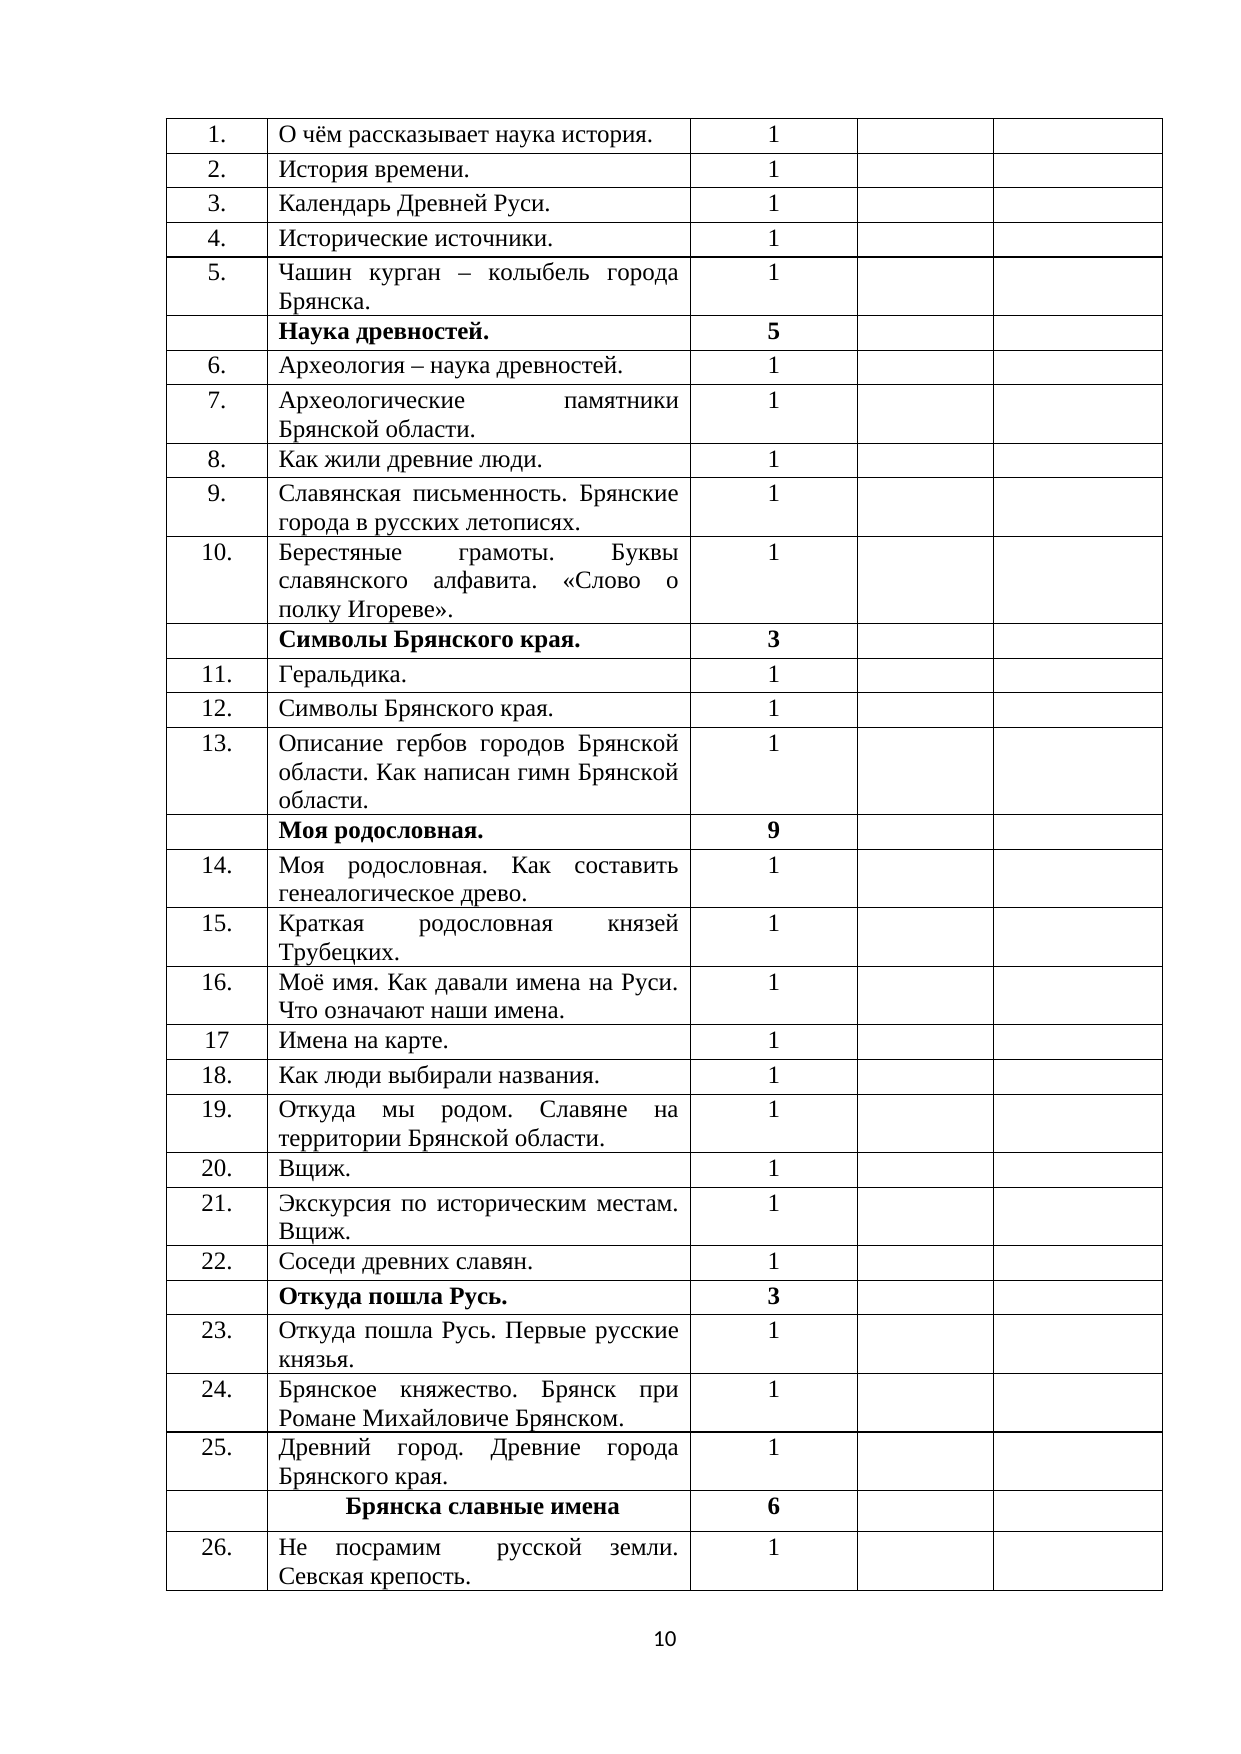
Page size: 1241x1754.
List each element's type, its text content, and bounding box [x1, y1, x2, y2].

table_cell [858, 1315, 993, 1373]
table_cell Моя родословная. Как составить генеалогическое древо. [268, 850, 690, 907]
table_cell 1 [691, 1246, 857, 1280]
table_cell 13. [167, 728, 267, 814]
table_cell [994, 693, 1162, 727]
table_cell [858, 1491, 993, 1531]
table_cell 18. [167, 1060, 267, 1093]
table_cell История времени. [268, 154, 690, 187]
table_cell Геральдика. [268, 659, 690, 692]
table_cell [994, 385, 1162, 443]
table_cell Археологические памятники Брянской области. [268, 385, 690, 443]
table_cell 16. [167, 967, 267, 1024]
table_cell [858, 316, 993, 349]
table_cell [858, 1060, 993, 1093]
table_cell Откуда мы родом. Славяне на территории Брянской области. [268, 1095, 690, 1152]
table_cell 25. [167, 1433, 267, 1490]
table_cell [994, 351, 1162, 384]
table_cell [994, 316, 1162, 349]
table_cell 1 [691, 1188, 857, 1245]
table_cell Моя родословная. [268, 815, 690, 849]
table_cell 1 [691, 188, 857, 222]
table_cell [858, 351, 993, 384]
table_cell [858, 1246, 993, 1280]
table_cell [167, 815, 267, 849]
table_cell Исторические источники. [268, 223, 690, 256]
table_cell 1 [691, 1315, 857, 1373]
table_cell 1 [691, 1433, 857, 1490]
table_cell 10. [167, 537, 267, 623]
table_cell 1 [691, 659, 857, 692]
table_cell 4. [167, 223, 267, 256]
table_cell [167, 316, 267, 349]
table_cell [858, 1153, 993, 1187]
table_cell 1 [691, 1153, 857, 1187]
table_cell [858, 1095, 993, 1152]
table_cell [858, 908, 993, 966]
table_cell [858, 223, 993, 256]
table_cell [858, 444, 993, 477]
table_cell [858, 624, 993, 658]
table_cell Имена на карте. [268, 1025, 690, 1059]
table_cell 1 [691, 1374, 857, 1431]
table_cell 1 [691, 223, 857, 256]
table_cell Символы Брянского края. [268, 624, 690, 658]
table_cell 5 [691, 316, 857, 349]
table_cell [994, 1153, 1162, 1187]
table_cell [994, 1188, 1162, 1245]
table_cell [994, 815, 1162, 849]
table_cell Соседи древних славян. [268, 1246, 690, 1280]
table_cell [994, 537, 1162, 623]
table_cell [994, 188, 1162, 222]
table_cell [994, 1433, 1162, 1490]
table_cell [994, 1095, 1162, 1152]
table_cell Как люди выбирали названия. [268, 1060, 690, 1093]
table_cell [994, 624, 1162, 658]
table_cell [994, 967, 1162, 1024]
table_cell [858, 1188, 993, 1245]
table_cell [994, 850, 1162, 907]
table_cell [994, 258, 1162, 315]
table_cell 11. [167, 659, 267, 692]
table_cell [858, 728, 993, 814]
table_cell Не посрамим русской земли. Севская крепость. [268, 1532, 690, 1590]
table_cell 9. [167, 478, 267, 536]
table_cell 3. [167, 188, 267, 222]
table_cell 3 [691, 624, 857, 658]
table_cell Чашин курган – колыбель города Брянска. [268, 258, 690, 315]
table_cell [994, 1281, 1162, 1314]
table_cell 1. [167, 119, 267, 153]
table_cell Древний город. Древние города Брянского края. [268, 1433, 690, 1490]
table_cell 1 [691, 1095, 857, 1152]
table_cell Археология – наука древностей. [268, 351, 690, 384]
table_cell 1 [691, 850, 857, 907]
table_cell Календарь Древней Руси. [268, 188, 690, 222]
table_cell Экскурсия по историческим местам. Вщиж. [268, 1188, 690, 1245]
table_cell [994, 1060, 1162, 1093]
table_cell [858, 1025, 993, 1059]
table_cell 24. [167, 1374, 267, 1431]
table_cell Брянска славные имена [268, 1491, 690, 1531]
table_cell 1 [691, 444, 857, 477]
table_cell 5. [167, 258, 267, 315]
table_cell [858, 385, 993, 443]
table_cell Откуда пошла Русь. [268, 1281, 690, 1314]
table_cell [994, 1025, 1162, 1059]
table_cell [994, 444, 1162, 477]
table_cell 6 [691, 1491, 857, 1531]
table_cell 17 [167, 1025, 267, 1059]
table_cell [858, 967, 993, 1024]
table_cell Брянское княжество. Брянск при Романе Михайловиче Брянском. [268, 1374, 690, 1431]
table_cell 1 [691, 967, 857, 1024]
table_cell [167, 624, 267, 658]
table_cell 1 [691, 728, 857, 814]
table_cell [994, 478, 1162, 536]
table_cell Символы Брянского края. [268, 693, 690, 727]
table_cell 12. [167, 693, 267, 727]
table_cell [994, 1315, 1162, 1373]
table_cell [994, 1491, 1162, 1531]
table_cell [994, 1246, 1162, 1280]
table_cell 8. [167, 444, 267, 477]
table_cell [858, 188, 993, 222]
table_cell [994, 659, 1162, 692]
table_cell [858, 478, 993, 536]
table_cell [858, 693, 993, 727]
table_cell [858, 1281, 993, 1314]
table_cell [858, 154, 993, 187]
table_cell 1 [691, 258, 857, 315]
table_cell 21. [167, 1188, 267, 1245]
table_cell [858, 850, 993, 907]
table_cell О чём рассказывает наука история. [268, 119, 690, 153]
table_cell 1 [691, 693, 857, 727]
table_cell 1 [691, 119, 857, 153]
table_cell 7. [167, 385, 267, 443]
table_cell 19. [167, 1095, 267, 1152]
table_cell 1 [691, 908, 857, 966]
table_cell 3 [691, 1281, 857, 1314]
table_cell Описание гербов городов Брянской области. Как написан гимн Брянской области. [268, 728, 690, 814]
table_cell 1 [691, 154, 857, 187]
table_cell [994, 119, 1162, 153]
table_cell [994, 1532, 1162, 1590]
table_cell 1 [691, 478, 857, 536]
table_cell [994, 1374, 1162, 1431]
table_cell 26. [167, 1532, 267, 1590]
table_cell [167, 1281, 267, 1314]
table_cell 15. [167, 908, 267, 966]
table_cell [858, 119, 993, 153]
table_cell [994, 908, 1162, 966]
table_cell [167, 1491, 267, 1531]
table_cell 2. [167, 154, 267, 187]
table_cell [858, 258, 993, 315]
table_cell 1 [691, 385, 857, 443]
table_cell 1 [691, 1025, 857, 1059]
table_cell Берестяные грамоты. Буквы славянского алфавита. «Слово о полку Игореве». [268, 537, 690, 623]
table_cell Славянская письменность. Брянские города в русских летописях. [268, 478, 690, 536]
table_cell Вщиж. [268, 1153, 690, 1187]
table_cell [994, 223, 1162, 256]
table_cell Краткая родословная князей Трубецких. [268, 908, 690, 966]
table_cell Наука древностей. [268, 316, 690, 349]
table_cell [994, 154, 1162, 187]
table_cell [858, 1374, 993, 1431]
table_cell [994, 728, 1162, 814]
table_cell 1 [691, 351, 857, 384]
table_cell 20. [167, 1153, 267, 1187]
table_cell 14. [167, 850, 267, 907]
table_cell [858, 537, 993, 623]
table_cell [858, 815, 993, 849]
table_cell 22. [167, 1246, 267, 1280]
table_cell 1 [691, 537, 857, 623]
table_cell 23. [167, 1315, 267, 1373]
table_cell Откуда пошла Русь. Первые русские князья. [268, 1315, 690, 1373]
table_cell Как жили древние люди. [268, 444, 690, 477]
table_cell 1 [691, 1532, 857, 1590]
table_cell [858, 659, 993, 692]
table_cell 9 [691, 815, 857, 849]
table_cell [858, 1433, 993, 1490]
table_cell 6. [167, 351, 267, 384]
table_cell 1 [691, 1060, 857, 1093]
table_cell [858, 1532, 993, 1590]
table_cell Моё имя. Как давали имена на Руси. Что означают наши имена. [268, 967, 690, 1024]
